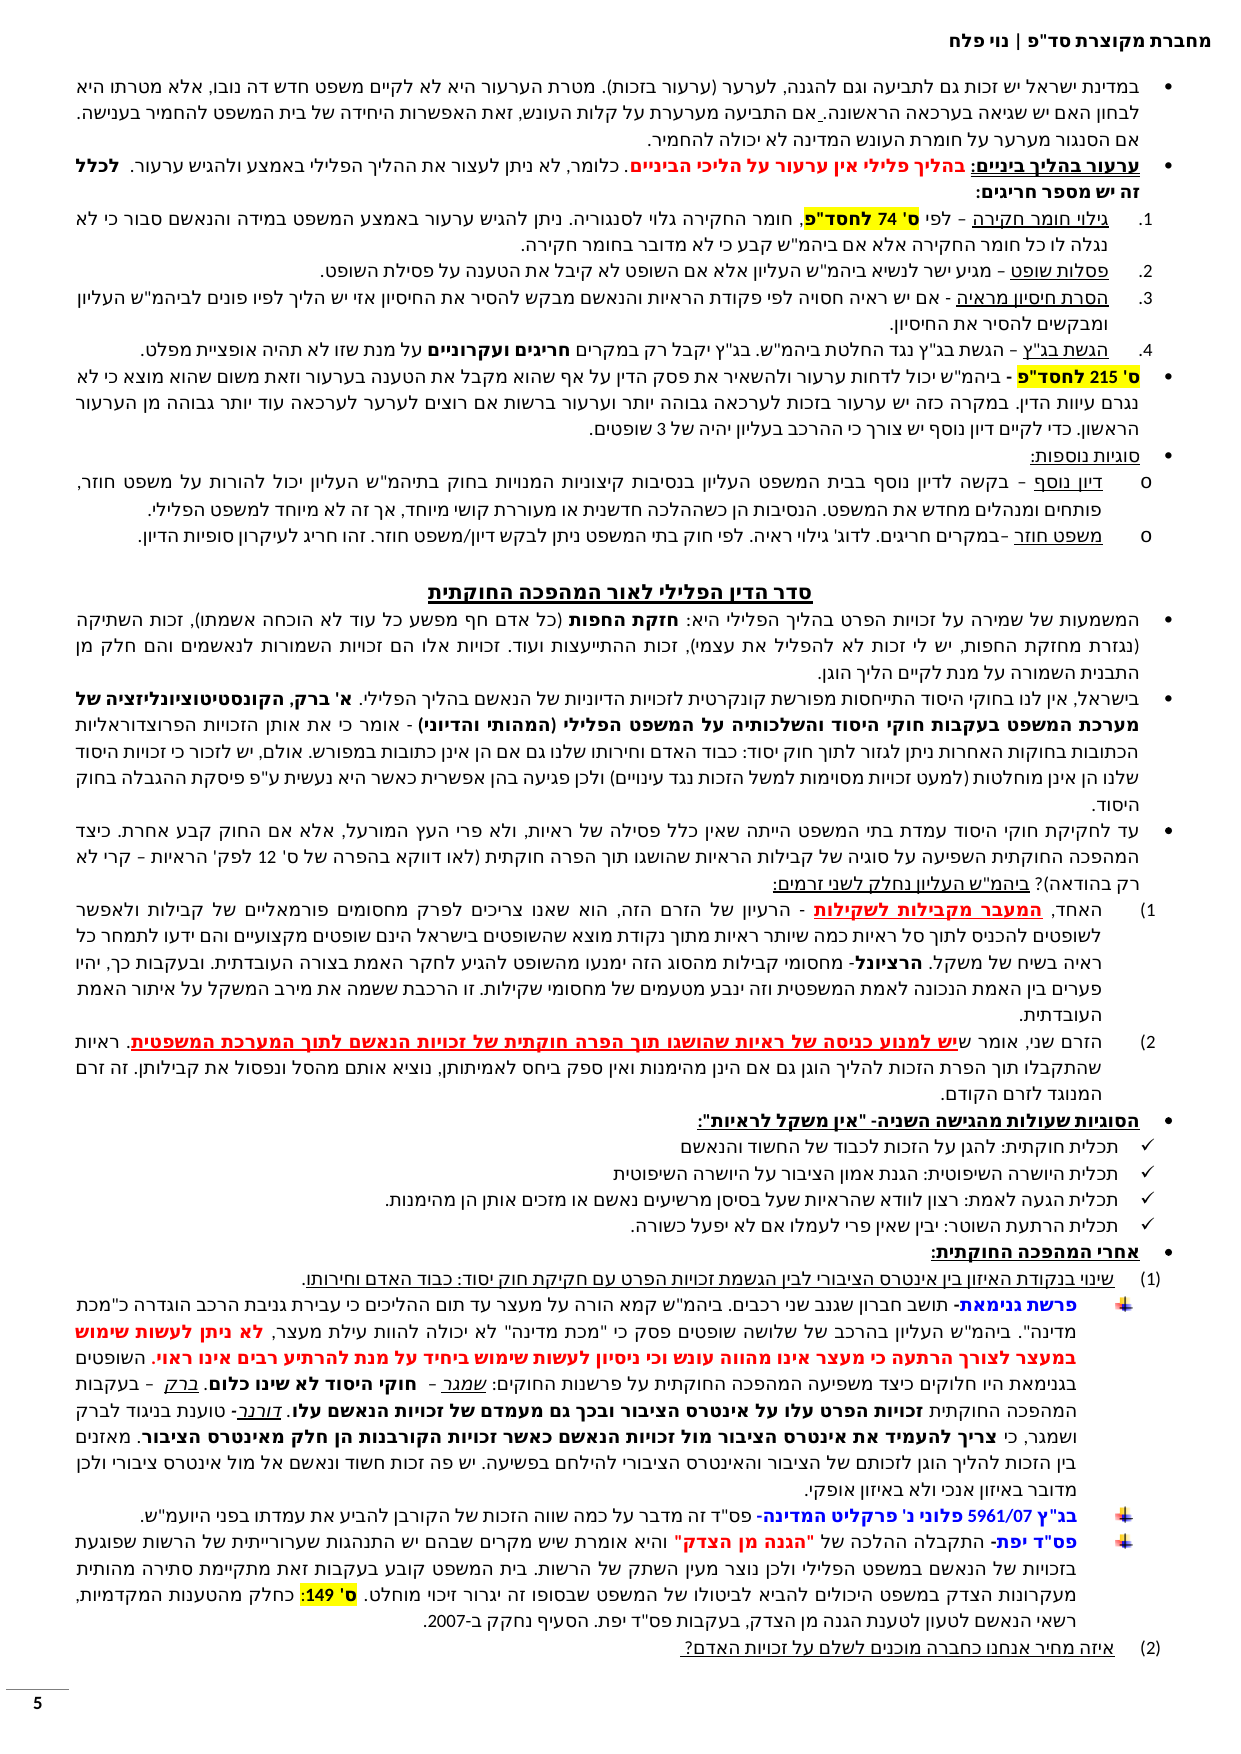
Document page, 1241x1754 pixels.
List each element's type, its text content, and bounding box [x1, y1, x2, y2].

list אחרי המהפכה החוקתית: [75, 1241, 1165, 1264]
list סוגיות נוספות: [75, 444, 1165, 467]
picture [1115, 1505, 1133, 1523]
list תכלית הגעה לאמת: רצון לוודא שהראיות שעל בסיסן מרשיעים נאשם או מזכים אותן הן מהימנות. [75, 1188, 1140, 1211]
list איזה מחיר אנחנו כחברה מוכנים לשלם על זכויות האדם? [75, 1636, 1140, 1659]
picture [1115, 1295, 1133, 1312]
list משפט חוזר –במקרים חריגים. לדוג' גילוי ראיה. לפי חוק בתי המשפט ניתן לבקש דיון/משפט חוזר. זהו חריג לעיקרון סופיות הדיון. [75, 524, 1140, 549]
list הזרם שני, אומר שיש למנוע כניסה של ראיות שהושגו תוך הפרה חוקתית של זכויות הנאשם לתוך המערכת המשפטית. ראיות שהתקבלו תוך הפרת הזכות להליך הוגן גם אם הינן מהימנות ואין ספק ביחס לאמיתותן, נוציא אותם מהסל ונפסול את קבילותן. זה זרם המנוגד לזרם הקודם. [75, 1030, 1140, 1106]
list הגשת בג"ץ – הגשת בג"ץ נגד החלטת ביהמ"ש. בג"ץ יקבל רק במקרים חריגים ועקרוניים על מנת שזו לא תהיה אופציית מפלט. [75, 338, 1138, 361]
list בג"ץ 5961/07 פלוני נ' פרקליט המדינה- פס"ד זה מדבר על כמה שווה הזכות של הקורבן להביע את עמדתו בפני היועמ"ש. [75, 1504, 1115, 1527]
list תכלית היושרה השיפוטית: הגנת אמון הציבור על היושרה השיפוטית [75, 1162, 1140, 1184]
list הסרת חיסיון מראיה - אם יש ראיה חסויה לפי פקודת הראיות והנאשם מבקש להסיר את החיסיון אזי יש הליך לפיו פונים לביהמ"ש העליון ומבקשים להסיר את החיסיון. [75, 286, 1138, 335]
picture [1115, 1532, 1133, 1549]
list גילוי חומר חקירה – לפי ס' 74 לחסד"פ, חומר החקירה גלוי לסנגוריה. ניתן להגיש ערעור באמצע המשפט במידה והנאשם סבור כי לא נגלה לו כל חומר החקירה אלא אם ביהמ"ש קבע כי לא מדובר בחומר חקירה. [75, 207, 1138, 256]
list האחד, המעבר מקבילות לשקילות - הרעיון של הזרם הזה, הוא שאנו צריכים לפרק מחסומים פורמאליים של קבילות ולאפשר לשופטים להכניס לתוך סל ראיות כמה שיותר ראיות מתוך נקודת מוצא שהשופטים בישראל הינם שופטים מקצועיים והם ידעו לתמחר כל ראיה בשיח של משקל. הרציונל- מחסומי קבילות מהסוג הזה ימנעו מהשופט להגיע לחקר האמת בצורה העובדתית. ובעקבות כך, יהיו פערים בין האמת הנכונה לאמת המשפטית וזה ינבע מטעמים של מחסומי שקילות. זו הרכבת ששמה את מירב המשקל על איתור האמת העובדתית. [75, 898, 1140, 1026]
list דיון נוסף – בקשה לדיון נוסף בבית המשפט העליון בנסיבות קיצוניות המנויות בחוק בתיהמ"ש העליון יכול להורות על משפט חוזר, פותחים ומנהלים מחדש את המשפט. הנסיבות הן כשההלכה חדשנית או מעוררת קושי מיוחד, אך זה לא מיוחד למשפט הפלילי. [75, 470, 1140, 521]
text סדר הדין הפלילי לאור המהפכה החוקתית [75, 579, 1165, 604]
list במדינת ישראל יש זכות גם לתביעה וגם להגנה, לערער (ערעור בזכות). מטרת הערעור היא לא לקיים משפט חדש דה נובו, אלא מטרתו היא לבחון האם יש שגיאה בערכאה הראשונה. אם התביעה מערערת על קלות העונש, זאת האפשרות היחידה של בית המשפט להחמיר בענישה. אם הסנגור מערער על חומרת העונש המדינה לא יכולה להחמיר. [75, 75, 1165, 151]
list ערעור בהליך ביניים: בהליך פלילי אין ערעור על הליכי הביניים. כלומר, לא ניתן לעצור את ההליך הפלילי באמצע ולהגיש ערעור. לכלל זה יש מספר חריגים: [75, 154, 1165, 203]
list תכלית הרתעת השוטר: יבין שאין פרי לעמלו אם לא יפעל כשורה. [75, 1214, 1140, 1237]
list ס' 215 לחסד"פ - ביהמ"ש יכול לדחות ערעור ולהשאיר את פסק הדין על אף שהוא מקבל את הטענה בערעור וזאת משום שהוא מוצא כי לא נגרם עיוות הדין. במקרה כזה יש ערעור בזכות לערכאה גבוהה יותר וערעור ברשות אם רוצים לערער לערכאה עוד יותר גבוהה מן הערעור הראשון. כדי לקיים דיון נוסף יש צורך כי ההרכב בעליון יהיה של 3 שופטים. [75, 365, 1165, 441]
list פסלות שופט – מגיע ישר לנשיא ביהמ"ש העליון אלא אם השופט לא קיבל את הטענה על פסילת השופט. [75, 259, 1138, 282]
list תכלית חוקתית: להגן על הזכות לכבוד של החשוד והנאשם [75, 1135, 1140, 1158]
list הסוגיות שעולות מהגישה השניה- "אין משקל לראיות": [75, 1109, 1165, 1132]
list פרשת גנימאת- תושב חברון שגנב שני רכבים. ביהמ"ש קמא הורה על מעצר עד תום ההליכים כי עבירת גניבת הרכב הוגדרה כ"מכת מדינה". ביהמ"ש העליון בהרכב של שלושה שופטים פסק כי "מכת מדינה" לא יכולה להוות עילת מעצר, לא ניתן לעשות שימוש במעצר לצורך הרתעה כי מעצר אינו מהווה עונש וכי ניסיון לעשות שימוש ביחיד על מנת להרתיע רבים אינו ראוי. השופטים בגנימאת היו חלוקים כיצד משפיעה המהפכה החוקתית על פרשנות החוקים: שמגר – חוקי היסוד לא שינו כלום. ברק – בעקבות המהפכה החוקתית זכויות הפרט עלו על אינטרס הציבור ובכך גם מעמדם של זכויות הנאשם עלו. דורנר- טוענת בניגוד לברק ושמגר, כי צריך להעמיד את אינטרס הציבור מול זכויות הנאשם כאשר זכויות הקורבנות הן חלק מאינטרס הציבור. מאזנים בין הזכות להליך הוגן לזכותם של הציבור והאינטרס הציבורי להילחם בפשיעה. יש פה זכות חשוד ונאשם אל מול אינטרס ציבורי ולכן מדובר באיזון אנכי ולא באיזון אופקי. [75, 1293, 1115, 1501]
list בישראל, אין לנו בחוקי היסוד התייחסות מפורשת קונקרטית לזכויות הדיוניות של הנאשם בהליך הפלילי. א' ברק, הקונסטיטוציונליזציה של מערכת המשפט בעקבות חוקי היסוד והשלכותיה על המשפט הפלילי (המהותי והדיוני) - אומר כי את אותן הזכויות הפרוצדוראליות הכתובות בחוקות האחרות ניתן לגזור לתוך חוק יסוד: כבוד האדם וחירותו שלנו גם אם הן אינן כתובות במפורש. אולם, יש לזכור כי זכויות היסוד שלנו הן אינן מוחלטות (למעט זכויות מסוימות למשל הזכות נגד עינויים) ולכן פגיעה בהן אפשרית כאשר היא נעשית ע"פ פיסקת ההגבלה בחוק היסוד. [75, 687, 1165, 816]
list שינוי בנקודת האיזון בין אינטרס הציבורי לבין הגשמת זכויות הפרט עם חקיקת חוק יסוד: כבוד האדם וחירותו. [75, 1267, 1140, 1290]
list המשמעות של שמירה על זכויות הפרט בהליך הפלילי היא: חזקת החפות (כל אדם חף מפשע כל עוד לא הוכחה אשמתו), זכות השתיקה (נגזרת מחזקת החפות, יש לי זכות לא להפליל את עצמי), זכות ההתייעצות ועוד. זכויות אלו הם זכויות השמורות לנאשמים והם חלק מן התבנית השמורה על מנת לקיים הליך הוגן. [75, 608, 1165, 684]
list פס"ד יפת- התקבלה ההלכה של "הגנה מן הצדק" והיא אומרת שיש מקרים שבהם יש התנהגות שערורייתית של הרשות שפוגעת בזכויות של הנאשם במשפט הפלילי ולכן נוצר מעין השתק של הרשות. בית המשפט קובע בעקבות זאת מתקיימת סתירה מהותית מעקרונות הצדק במשפט היכולים להביא לביטולו של המשפט שבסופו זה יגרור זיכוי מוחלט. ס' 149: כחלק מהטענות המקדמיות, רשאי הנאשם לטעון לטענת הגנה מן הצדק, בעקבות פס"ד יפת. הסעיף נחקק ב-2007. [75, 1531, 1115, 1633]
list עד לחקיקת חוקי היסוד עמדת בתי המשפט הייתה שאין כלל פסילה של ראיות, ולא פרי העץ המורעל, אלא אם החוק קבע אחרת. כיצד המהפכה החוקתית השפיעה על סוגיה של קבילות הראיות שהושגו תוך הפרה חוקתית (לאו דווקא בהפרה של ס' 12 לפק' הראיות – קרי לא רק בהודאה)? ביהמ"ש העליון נחלק לשני זרמים: [75, 819, 1165, 895]
